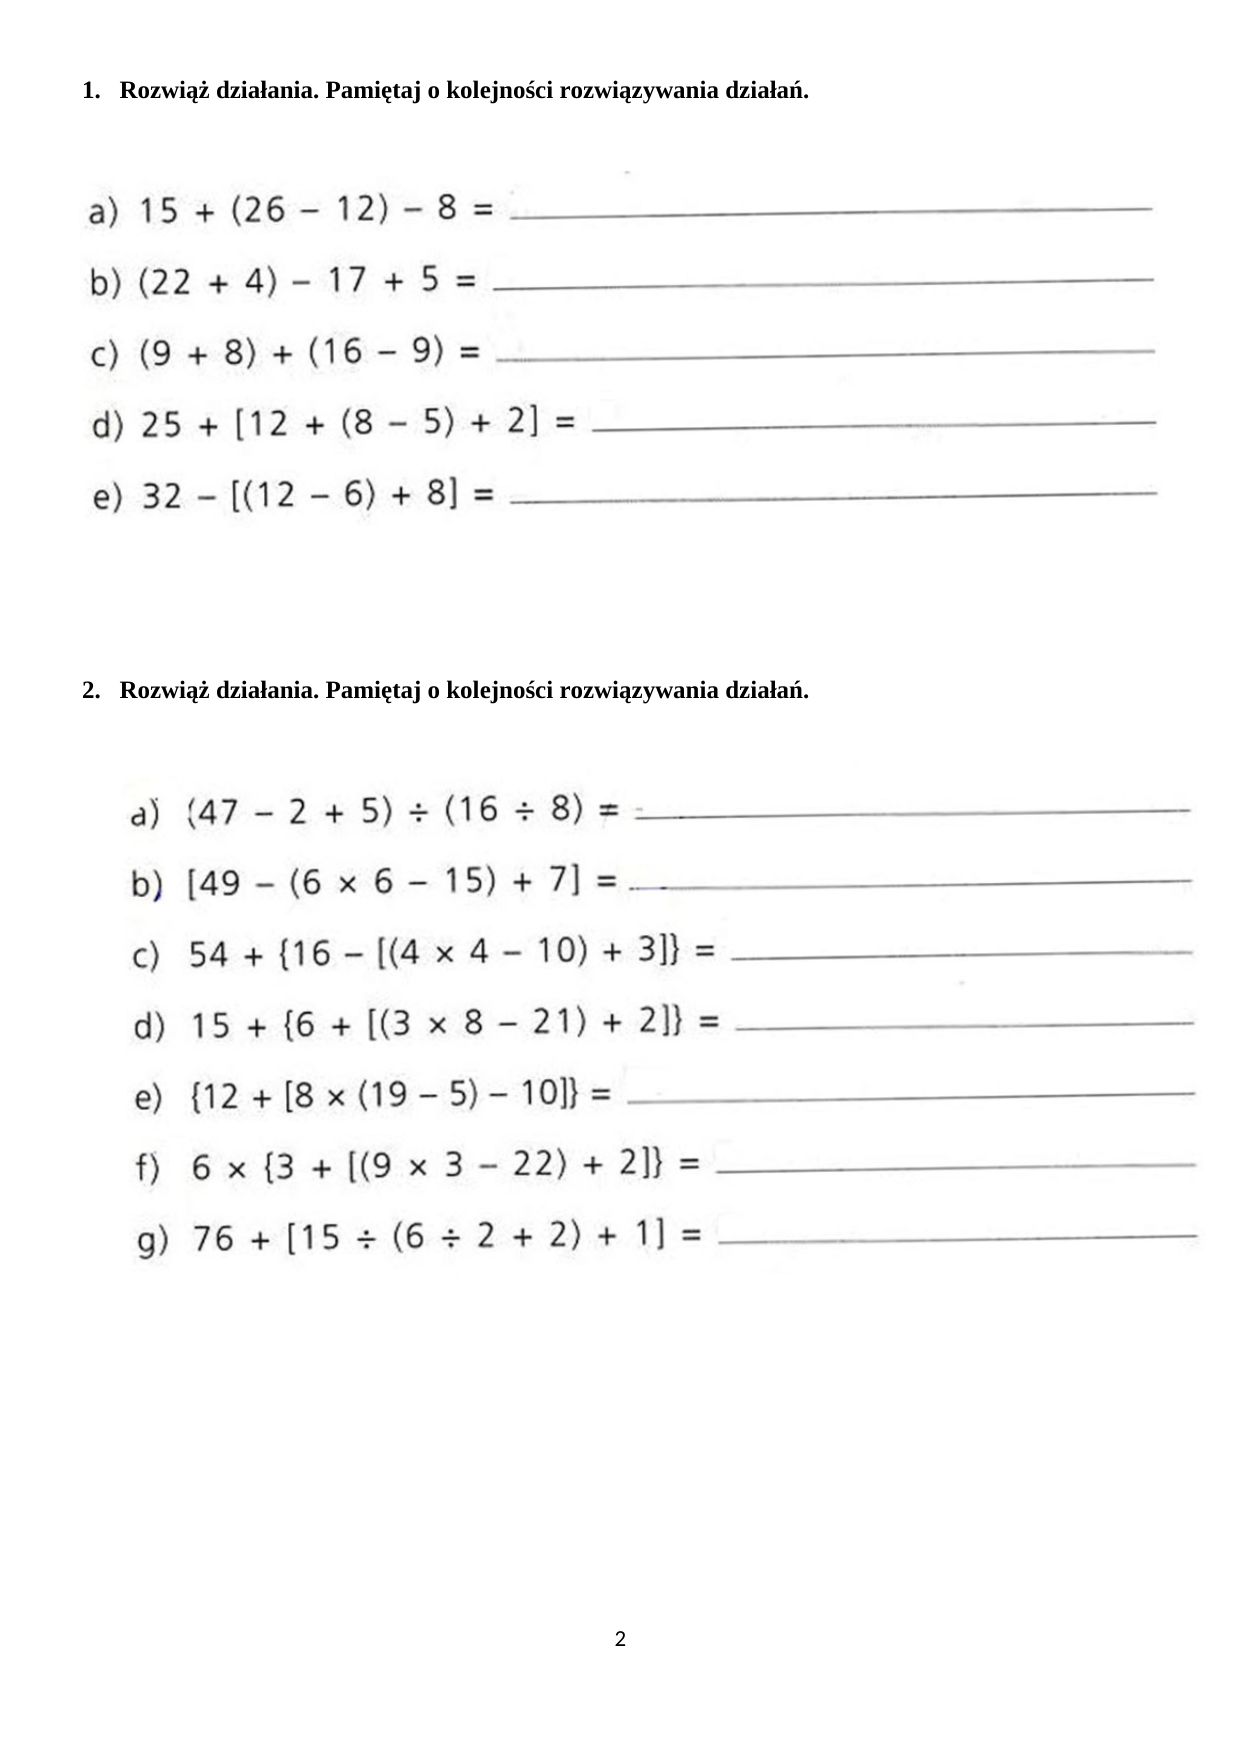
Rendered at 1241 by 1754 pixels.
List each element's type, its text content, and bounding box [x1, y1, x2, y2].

list Rozwiąż działania. Pamiętaj o kolejności rozwiązywania działań. [82, 675, 1165, 703]
picture [80, 163, 1163, 532]
list Rozwiąż działania. Pamiętaj o kolejności rozwiązywania działań. [82, 75, 1165, 104]
picture [123, 757, 1204, 1286]
